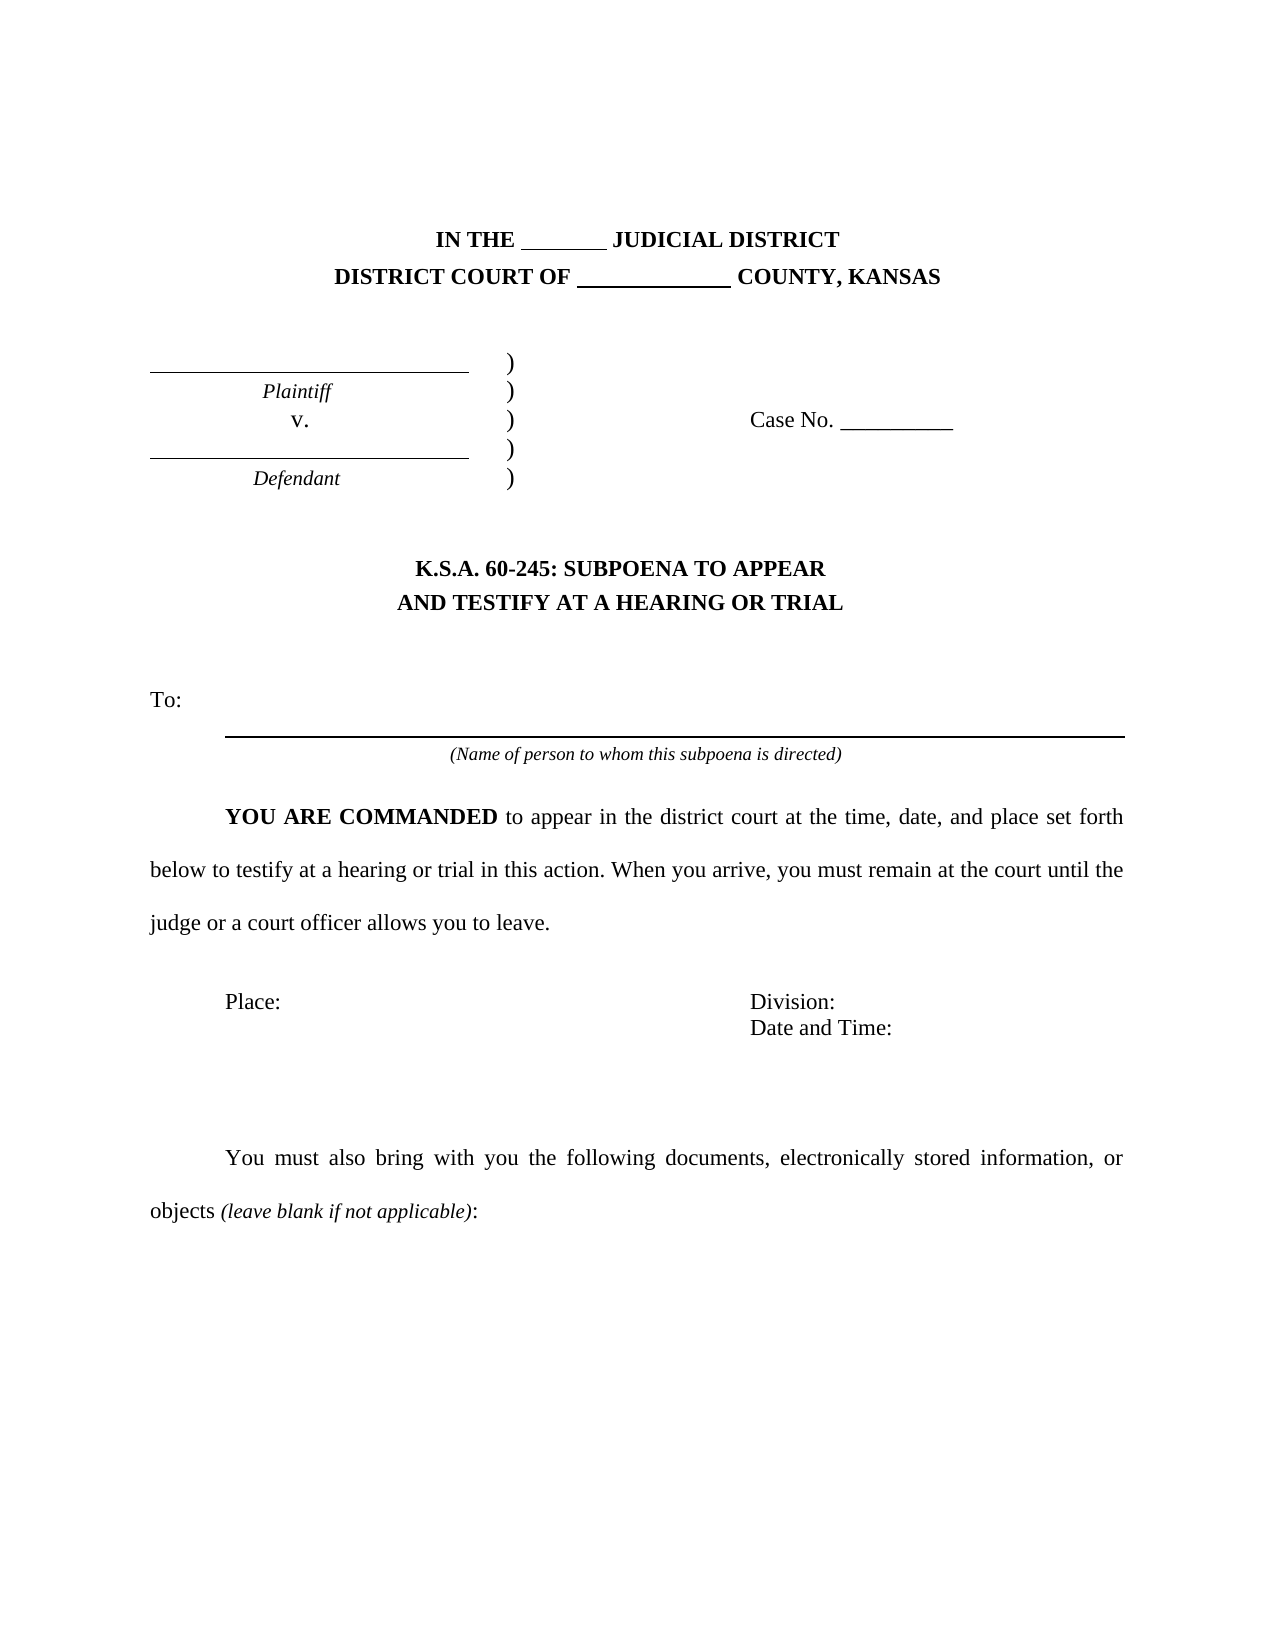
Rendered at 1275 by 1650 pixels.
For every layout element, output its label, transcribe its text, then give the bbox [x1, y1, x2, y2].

text (Name of person to whom this subpoena is directed) [450, 743, 1125, 764]
text Date and Time: [150, 1014, 1125, 1041]
text ) [150, 347, 1125, 375]
text AND TESTIFY AT A HEARING OR TRIAL [150, 589, 1091, 616]
text Place: Division: [150, 988, 1125, 1014]
text ) [150, 433, 1125, 462]
text Plaintiff ) [150, 375, 1125, 404]
text YOU ARE COMMANDED to appear in the district court at the time, date, and place set forth below to testify at a hearing or trial in this action. When you arrive, you must remain at the court until the judge or a court officer allows you to leave. [150, 803, 1125, 935]
text IN THE JUDICIAL DISTRICT [150, 217, 1125, 255]
text Defendant ) [150, 462, 1125, 490]
text K.S.A. 60-245: SUBPOENA TO APPEAR [150, 555, 1091, 582]
text DISTRICT COURT OF COUNTY, KANSAS [150, 255, 1125, 292]
text You must also bring with you the following documents, electronically stored information, or objects (leave blank if not applicable): [150, 1144, 1125, 1223]
text v. ) Case No. _________ [150, 404, 1125, 433]
text To: [150, 686, 1107, 712]
